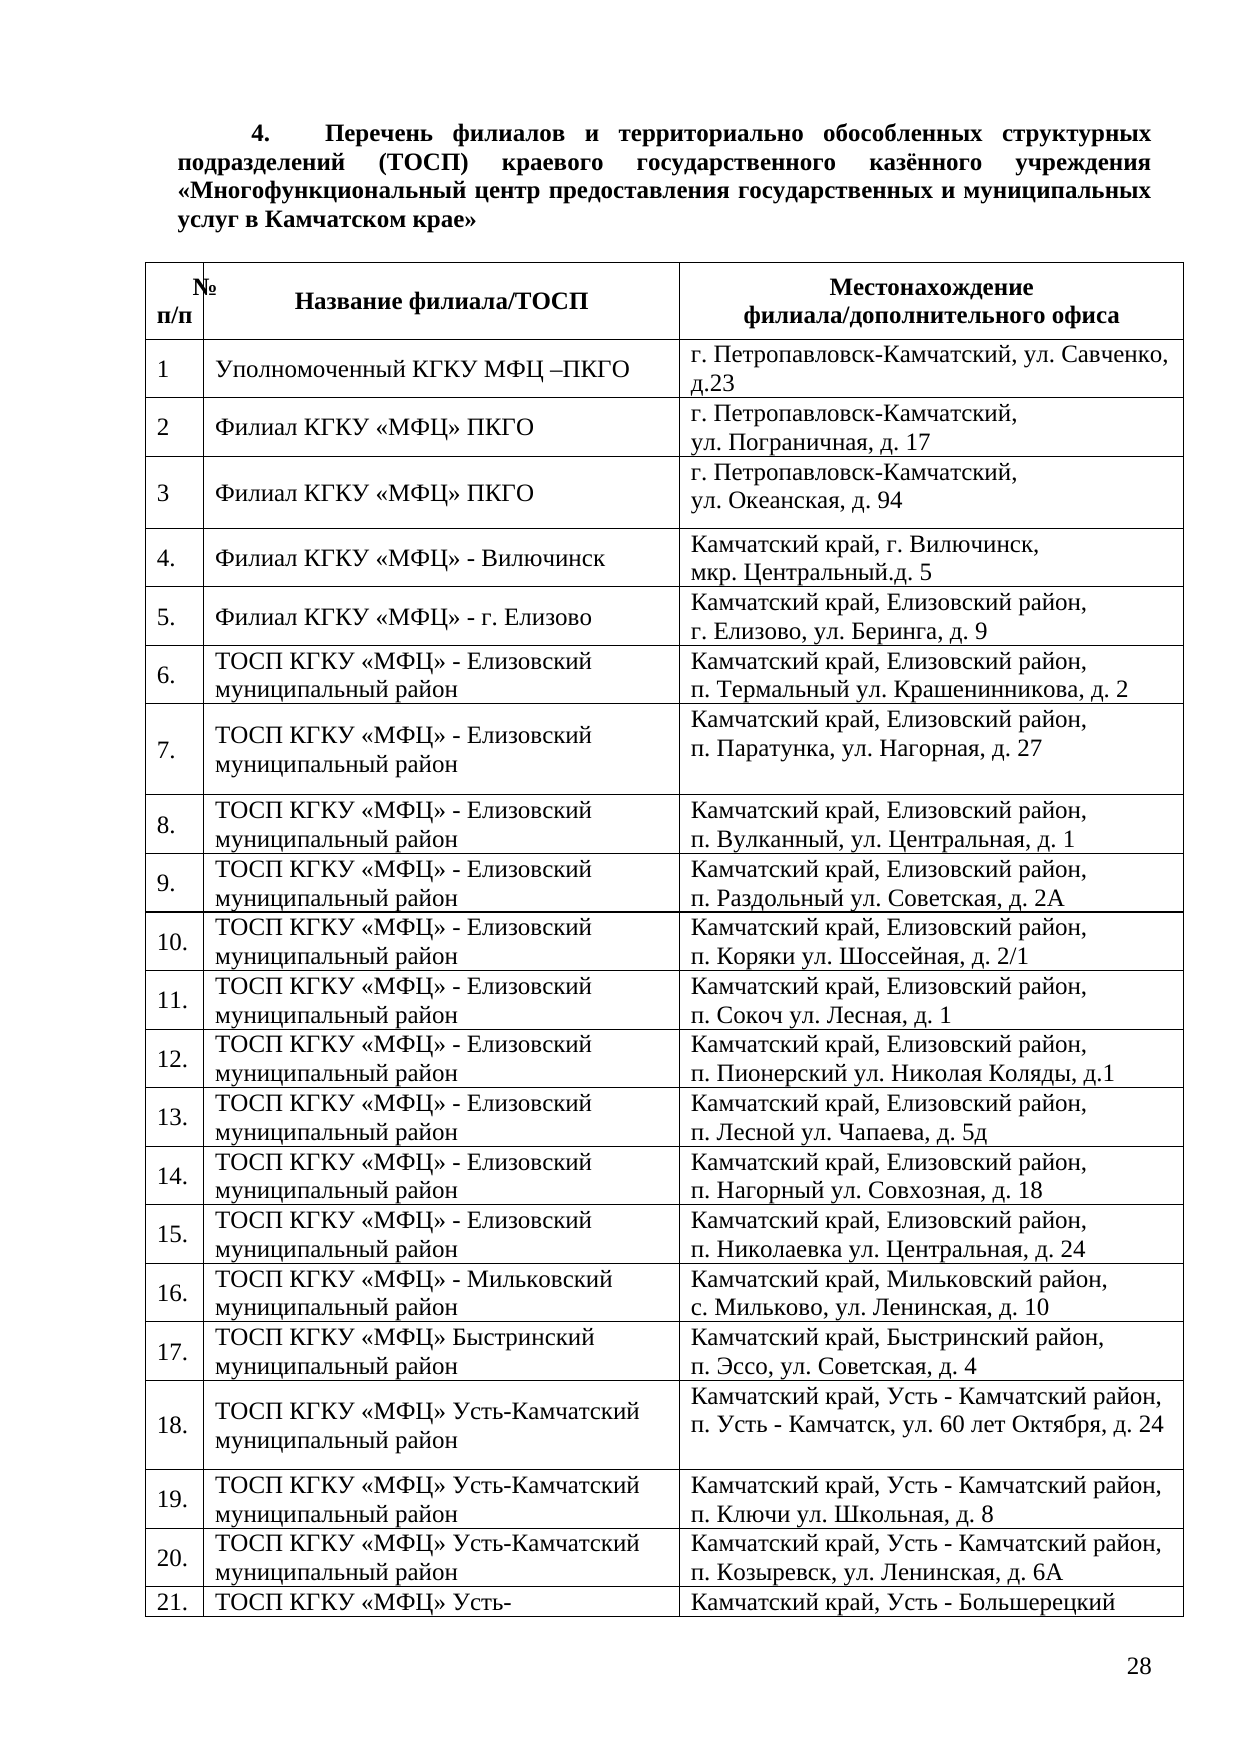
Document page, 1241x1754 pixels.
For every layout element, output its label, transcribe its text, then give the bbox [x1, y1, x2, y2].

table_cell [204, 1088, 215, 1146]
table_cell Уполномоченный КГКУ МФЦ –ПКГО [204, 340, 679, 397]
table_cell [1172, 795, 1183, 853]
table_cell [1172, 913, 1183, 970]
table_cell Филиал КГКУ «МФЦ» - Вилючинск [204, 529, 679, 586]
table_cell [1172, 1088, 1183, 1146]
table_cell 15. [146, 1205, 203, 1263]
table_cell 5. [146, 587, 203, 645]
table_header Местонахождение филиала/дополнительного офиса [680, 263, 1183, 338]
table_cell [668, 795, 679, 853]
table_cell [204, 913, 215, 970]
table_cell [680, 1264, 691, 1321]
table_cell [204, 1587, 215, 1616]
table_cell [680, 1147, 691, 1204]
table_cell Камчатский край, Елизовский район, п. Паратунка, ул. Нагорная, д. 27 [680, 704, 1183, 794]
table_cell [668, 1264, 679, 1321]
table_cell 18. [146, 1381, 203, 1469]
table_cell Камчатский край, Усть - Камчатский район, п. Усть - Камчатск, ул. 60 лет Октября, д. 24 [680, 1381, 1183, 1469]
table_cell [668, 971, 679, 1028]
table_cell 12. [146, 1030, 203, 1087]
table_cell 13. [146, 1088, 203, 1146]
table_cell Филиал КГКУ «МФЦ» - г. Елизово [204, 587, 679, 645]
table_cell 14. [146, 1147, 203, 1204]
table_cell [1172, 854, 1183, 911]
table_cell Филиал КГКУ «МФЦ» ПКГО [204, 457, 679, 528]
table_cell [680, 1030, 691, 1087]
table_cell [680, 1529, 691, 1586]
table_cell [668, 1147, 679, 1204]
table_cell 4. [146, 529, 203, 586]
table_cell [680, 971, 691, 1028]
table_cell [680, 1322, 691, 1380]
table_cell 11. [146, 971, 203, 1028]
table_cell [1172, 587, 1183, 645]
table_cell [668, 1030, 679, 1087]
table_cell 19. [146, 1470, 203, 1527]
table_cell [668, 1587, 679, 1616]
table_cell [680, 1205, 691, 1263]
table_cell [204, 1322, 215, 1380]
table_cell 21. [146, 1587, 203, 1616]
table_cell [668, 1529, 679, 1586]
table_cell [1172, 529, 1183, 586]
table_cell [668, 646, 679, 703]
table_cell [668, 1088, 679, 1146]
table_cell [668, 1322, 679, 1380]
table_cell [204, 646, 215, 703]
table_cell 1 [146, 340, 203, 397]
table_cell ТОСП КГКУ «МФЦ» Усть-Камчатский муниципальный район [204, 1381, 679, 1469]
table_header № п/п [146, 263, 203, 338]
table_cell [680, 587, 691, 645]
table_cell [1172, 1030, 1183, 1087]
table_cell 8. [146, 795, 203, 853]
table_cell 10. [146, 913, 203, 970]
table_header Название филиала/ТОСП [204, 263, 679, 338]
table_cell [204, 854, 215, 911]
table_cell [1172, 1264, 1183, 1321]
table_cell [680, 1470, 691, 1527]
table_cell 20. [146, 1529, 203, 1586]
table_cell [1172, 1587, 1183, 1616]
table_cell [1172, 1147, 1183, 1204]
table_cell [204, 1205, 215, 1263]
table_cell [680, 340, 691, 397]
table_cell 17. [146, 1322, 203, 1380]
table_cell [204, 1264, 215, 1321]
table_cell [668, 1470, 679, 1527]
table_cell 16. [146, 1264, 203, 1321]
list Перечень филиалов и территориально обособленных структурных подразделений (ТОСП) краевого государственного казённого учреждения «Многофункциональный центр предоставления государственных и муниципальных услуг в Камчатском крае» [177, 118, 1152, 233]
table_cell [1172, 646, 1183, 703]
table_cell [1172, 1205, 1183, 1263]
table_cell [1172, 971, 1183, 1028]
table_cell Филиал КГКУ «МФЦ» ПКГО [204, 398, 679, 456]
table_cell 2 [146, 398, 203, 456]
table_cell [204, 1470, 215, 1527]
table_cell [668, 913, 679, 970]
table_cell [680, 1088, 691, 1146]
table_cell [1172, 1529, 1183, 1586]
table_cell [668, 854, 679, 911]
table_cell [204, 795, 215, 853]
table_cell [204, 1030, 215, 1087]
table_cell 6. [146, 646, 203, 703]
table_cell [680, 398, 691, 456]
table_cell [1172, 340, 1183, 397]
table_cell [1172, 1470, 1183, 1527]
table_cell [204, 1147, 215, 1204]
table_cell ТОСП КГКУ «МФЦ» - Елизовский муниципальный район [204, 704, 679, 794]
table_cell г. Петропавловск-Камчатский, ул. Океанская, д. 94 [680, 457, 1183, 528]
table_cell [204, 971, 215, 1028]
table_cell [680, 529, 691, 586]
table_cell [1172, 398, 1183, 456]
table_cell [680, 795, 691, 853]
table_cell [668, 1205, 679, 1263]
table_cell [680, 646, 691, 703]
table_cell 9. [146, 854, 203, 911]
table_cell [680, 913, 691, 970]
table_cell 7. [146, 704, 203, 794]
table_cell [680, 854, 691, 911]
table_cell 3 [146, 457, 203, 528]
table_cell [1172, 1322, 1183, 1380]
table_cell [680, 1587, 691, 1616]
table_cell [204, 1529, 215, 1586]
